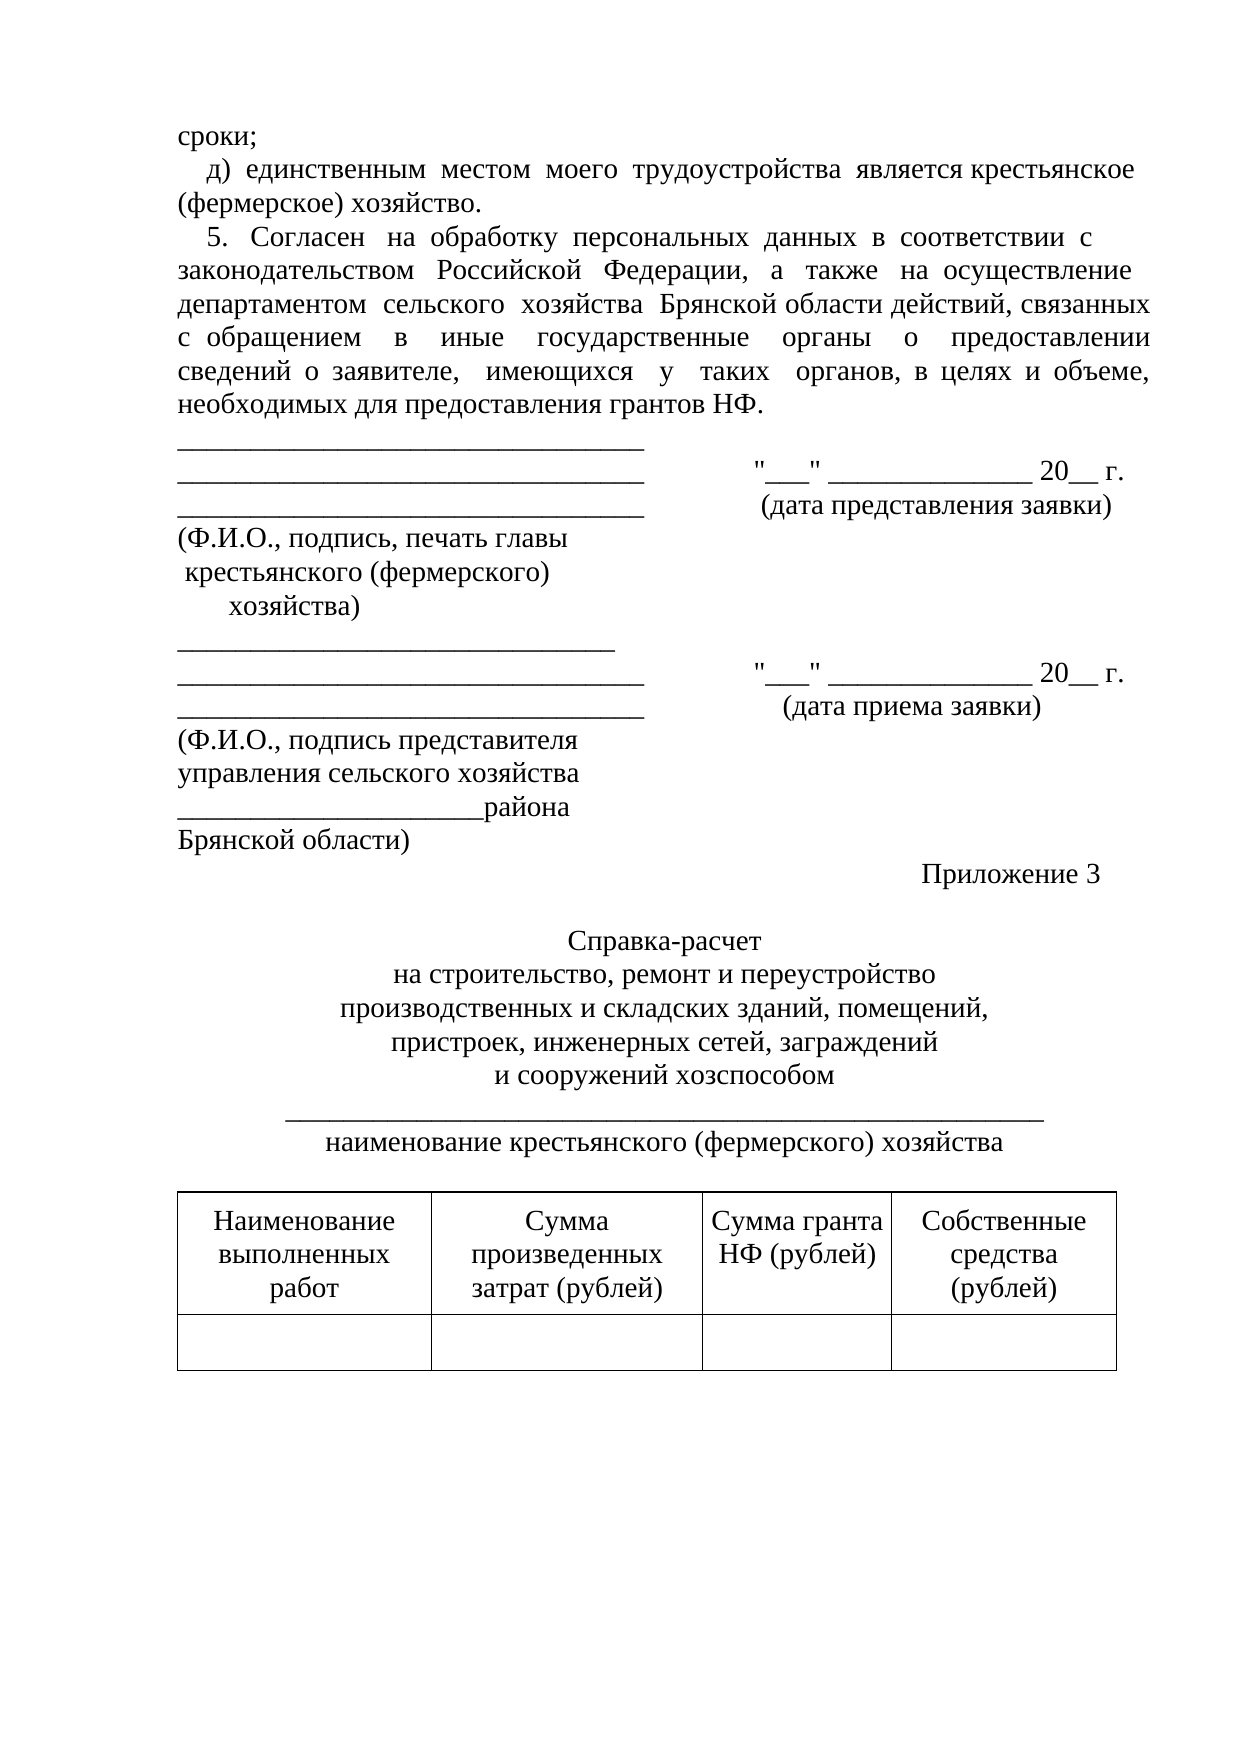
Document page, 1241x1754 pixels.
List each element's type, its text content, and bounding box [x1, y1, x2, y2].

text 5. Согласен на обработку персональных данных в соответствии с [177, 219, 1152, 252]
text департаментом сельского хозяйства Брянской области действий, связанных с обращением в иные государственные органы о предоставлении сведений о заявителе, имеющихся у таких органов, в целях и объеме, необходимых для предоставления грантов НФ. [177, 286, 1152, 420]
table_header Сумма произведенных затрат (рублей) [432, 1193, 702, 1314]
text сроки; [177, 118, 1152, 152]
table_header Собственные средства (рублей) [892, 1193, 1116, 1314]
table_cell [432, 1315, 702, 1370]
text пристроек, инженерных сетей, заграждений [177, 1024, 1152, 1057]
text (Ф.И.О., подпись представителя [177, 722, 1152, 755]
text хозяйства) [177, 588, 1152, 621]
text Брянской области) [177, 822, 1152, 856]
text и сооружений хозспособом [177, 1057, 1152, 1091]
text ________________________________ (дата приема заявки) [177, 688, 1152, 722]
text ________________________________ (дата представления заявки) [177, 487, 1152, 521]
text (фермерское) хозяйство. [177, 185, 1152, 219]
text (Ф.И.О., подпись, печать главы [177, 521, 1152, 554]
text ______________________________ [177, 621, 1152, 655]
text ________________________________ [177, 420, 1152, 453]
table_cell [703, 1315, 891, 1370]
text наименование крестьянского (фермерского) хозяйства [177, 1124, 1152, 1158]
text Справка-расчет [177, 923, 1152, 957]
text д) единственным местом моего трудоустройства является крестьянское [177, 152, 1152, 185]
table_header Сумма гранта НФ (рублей) [703, 1193, 891, 1314]
table_cell [892, 1315, 1116, 1370]
text управления сельского хозяйства [177, 755, 1152, 789]
text производственных и складских зданий, помещений, [177, 990, 1152, 1024]
table_cell [178, 1315, 431, 1370]
text Приложение 3 [177, 856, 1152, 889]
text крестьянского (фермерского) [177, 554, 1152, 588]
text на строительство, ремонт и переустройство [177, 957, 1152, 990]
text законодательством Российской Федерации, а также на осуществление [177, 252, 1152, 286]
text _____________________района [177, 789, 1152, 822]
text ____________________________________________________ [177, 1091, 1152, 1124]
text ________________________________ "___" ______________ 20__ г. [177, 655, 1152, 688]
table_header Наименование выполненных работ [178, 1193, 431, 1314]
text ________________________________ "___" ______________ 20__ г. [177, 453, 1152, 487]
